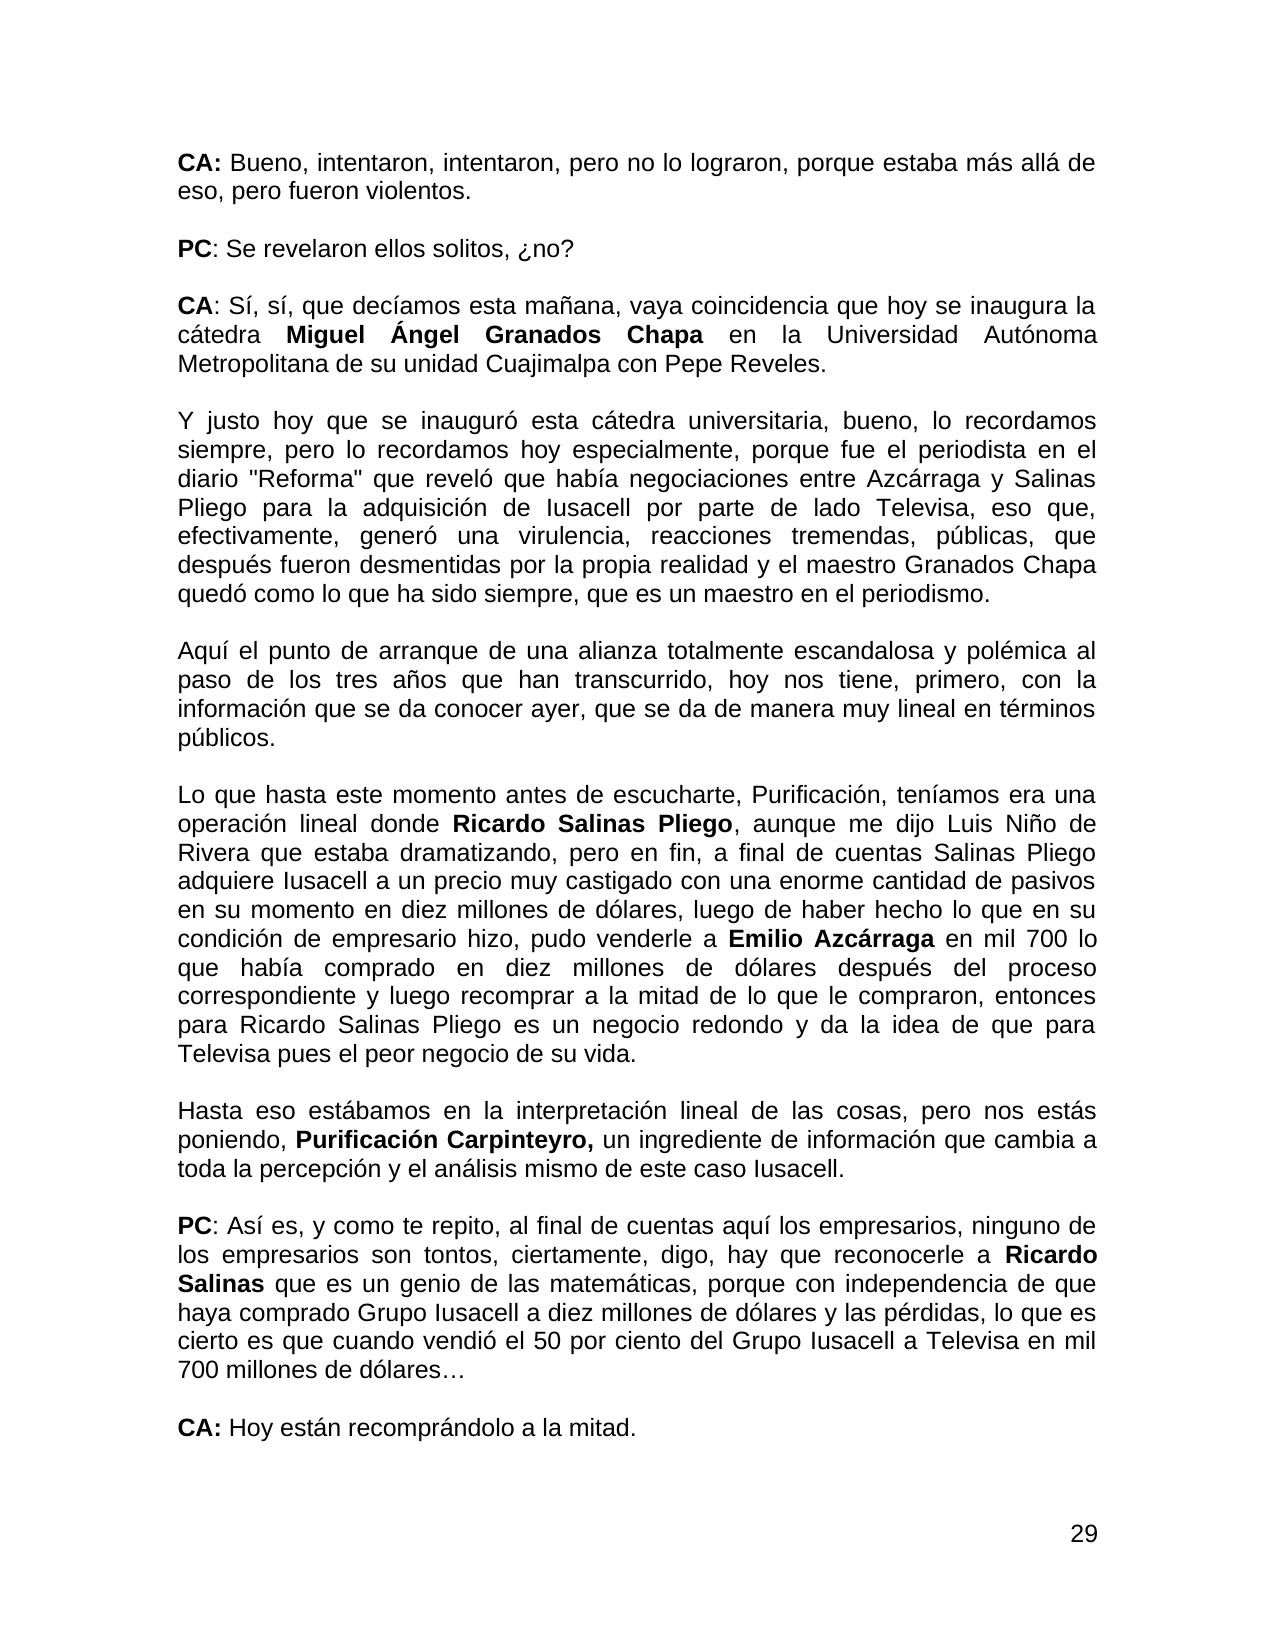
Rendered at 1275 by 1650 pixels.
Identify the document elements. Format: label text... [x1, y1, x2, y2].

text CA: Hoy están recomprándolo a la mitad. [177, 1413, 1098, 1441]
text Y justo hoy que se inauguró esta cátedra universitaria, bueno, lo recordamos siempre, pero lo recordamos hoy especialmente, porque fue el periodista en el diario "Reforma" que reveló que había negociaciones entre Azcárraga y Salinas Pliego para la adquisición de Iusacell por parte de lado Televisa, eso que, efectivamente, generó una virulencia, reacciones tremendas, públicas, que después fueron desmentidas por la propia realidad y el maestro Granados Chapa quedó como lo que ha sido siempre, que es un maestro en el periodismo. [177, 406, 1098, 608]
text Lo que hasta este momento antes de escucharte, Purificación, teníamos era una operación lineal donde Ricardo Salinas Pliego, aunque me dijo Luis Niño de Rivera que estaba dramatizando, pero en fin, a final de cuentas Salinas Pliego adquiere Iusacell a un precio muy castigado con una enorme cantidad de pasivos en su momento en diez millones de dólares, luego de haber hecho lo que en su condición de empresario hizo, pudo venderle a Emilio Azcárraga en mil 700 lo que había comprado en diez millones de dólares después del proceso correspondiente y luego recomprar a la mitad de lo que le compraron, entonces para Ricardo Salinas Pliego es un negocio redondo y da la idea de que para Televisa pues el peor negocio de su vida. [177, 780, 1098, 1068]
text Aquí el punto de arranque de una alianza totalmente escandalosa y polémica al paso de los tres años que han transcurrido, hoy nos tiene, primero, con la información que se da conocer ayer, que se da de manera muy lineal en términos públicos. [177, 636, 1098, 751]
text CA: Sí, sí, que decíamos esta mañana, vaya coincidencia que hoy se inaugura la cátedra Miguel Ángel Granados Chapa en la Universidad Autónoma Metropolitana de su unidad Cuajimalpa con Pepe Reveles. [177, 291, 1098, 378]
text Hasta eso estábamos en la interpretación lineal de las cosas, pero nos estás poniendo, Purificación Carpinteyro, un ingrediente de información que cambia a toda la percepción y el análisis mismo de este caso Iusacell. [177, 1096, 1098, 1183]
text PC: Así es, y como te repito, al final de cuentas aquí los empresarios, ninguno de los empresarios son tontos, ciertamente, digo, hay que reconocerle a Ricardo Salinas que es un genio de las matemáticas, porque con independencia de que haya comprado Grupo Iusacell a diez millones de dólares y las pérdidas, lo que es cierto es que cuando vendió el 50 por ciento del Grupo Iusacell a Televisa en mil 700 millones de dólares… [177, 1211, 1098, 1384]
text CA: Bueno, intentaron, intentaron, pero no lo lograron, porque estaba más allá de eso, pero fueron violentos. [177, 148, 1098, 205]
text PC: Se revelaron ellos solitos, ¿no? [177, 234, 1098, 263]
